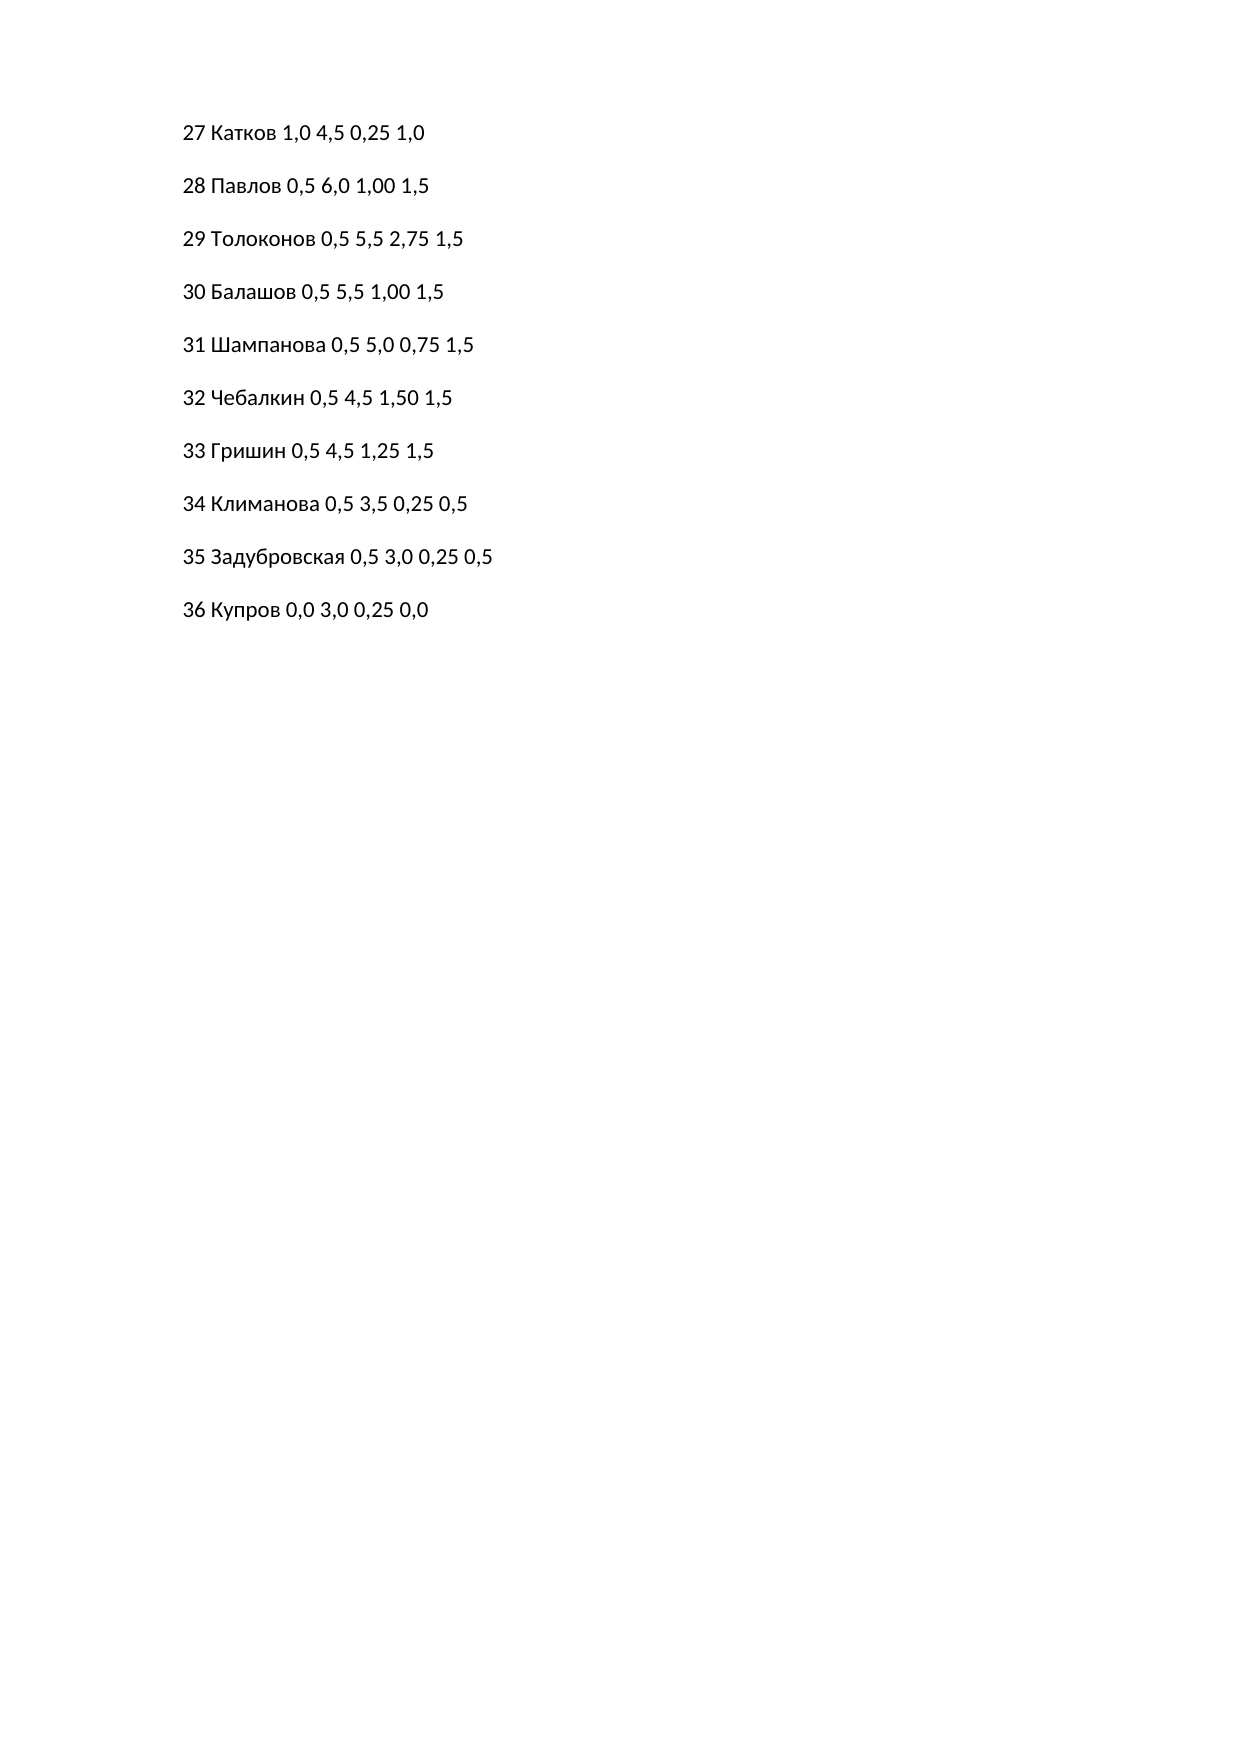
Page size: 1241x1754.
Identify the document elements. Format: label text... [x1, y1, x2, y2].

text 27 Катков 1,0 4,5 0,25 1,0 [177, 118, 1152, 146]
text 29 Толоконов 0,5 5,5 2,75 1,5 [177, 224, 1152, 252]
text 36 Купров 0,0 3,0 0,25 0,0 [177, 595, 1152, 623]
text 33 Гришин 0,5 4,5 1,25 1,5 [177, 436, 1152, 464]
text 30 Балашов 0,5 5,5 1,00 1,5 [177, 277, 1152, 305]
text 34 Климанова 0,5 3,5 0,25 0,5 [177, 489, 1152, 517]
text 28 Павлов 0,5 6,0 1,00 1,5 [177, 171, 1152, 199]
text 31 Шампанова 0,5 5,0 0,75 1,5 [177, 330, 1152, 358]
text 32 Чебалкин 0,5 4,5 1,50 1,5 [177, 383, 1152, 411]
text 35 Задубровская 0,5 3,0 0,25 0,5 [177, 542, 1152, 570]
